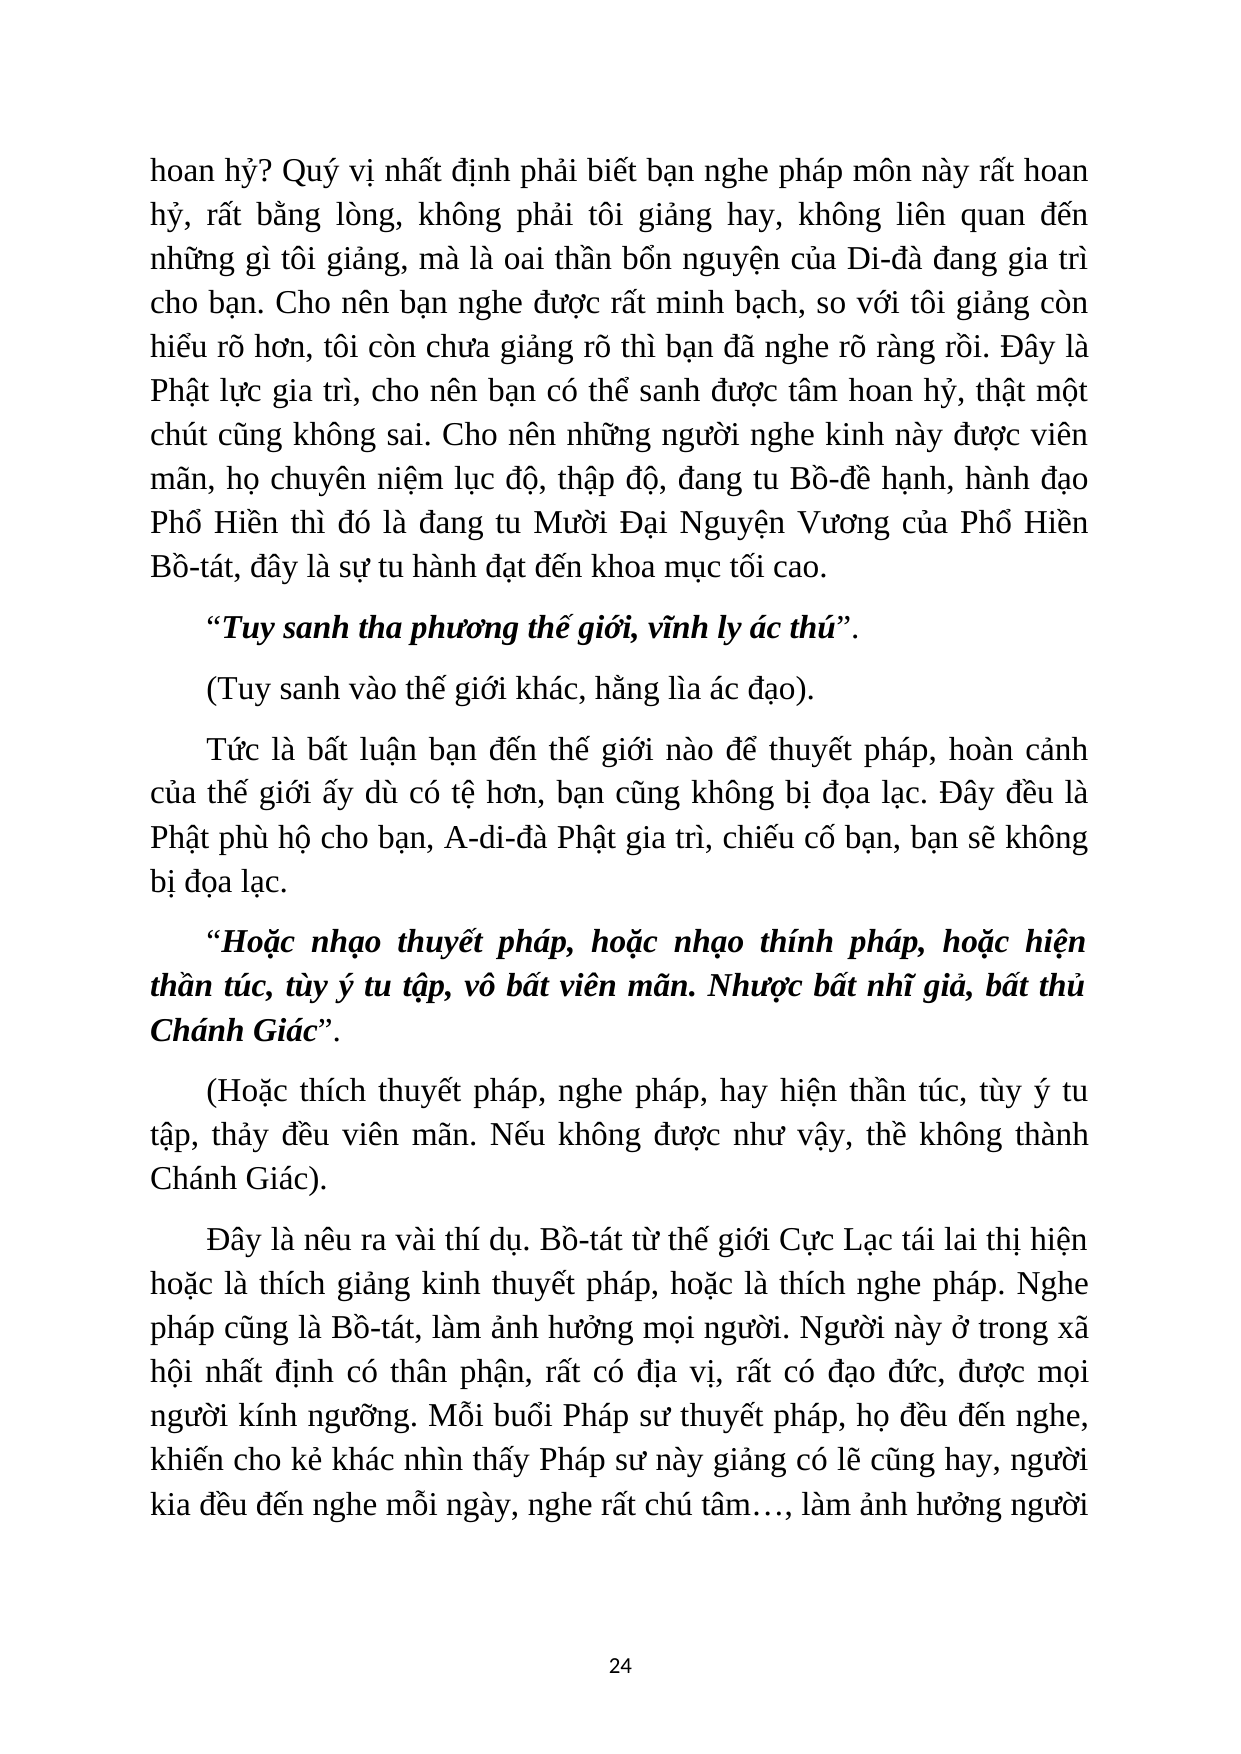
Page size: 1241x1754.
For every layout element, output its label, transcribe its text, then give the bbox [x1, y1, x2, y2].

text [150, 1219, 1090, 1522]
text Tức là bất luận bạn đến thế giới nào để thuyết pháp, hoàn cảnh của thế giới ấy dù có tệ hơn, bạn cũng không bị đọa lạc. Đây đều là Phật phù hộ cho bạn, A-di-đà Phật gia trì, chiếu cố bạn, bạn sẽ không bị đọa lạc. [150, 729, 1090, 899]
text (Hoặc thích thuyết pháp, nghe pháp, hay hiện thần túc, tùy ý tu tập, thảy đều viên mãn. Nếu không được như vậy, thề không thành Chánh Giác). [150, 1071, 1090, 1197]
text “Hoặc nhạo thuyết pháp, hoặc nhạo thính pháp, hoặc hiện thần túc, tùy ý tu tập, vô bất viên mãn. Nhược bất nhĩ giả, bất thủ Chánh Giác”. [150, 922, 1090, 1048]
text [150, 150, 1090, 585]
text (Tuy sanh vào thế giới khác, hằng lìa ác đạo). [150, 668, 1090, 706]
text “Tuy sanh tha phương thế giới, vĩnh ly ác thú”. [150, 607, 1090, 646]
